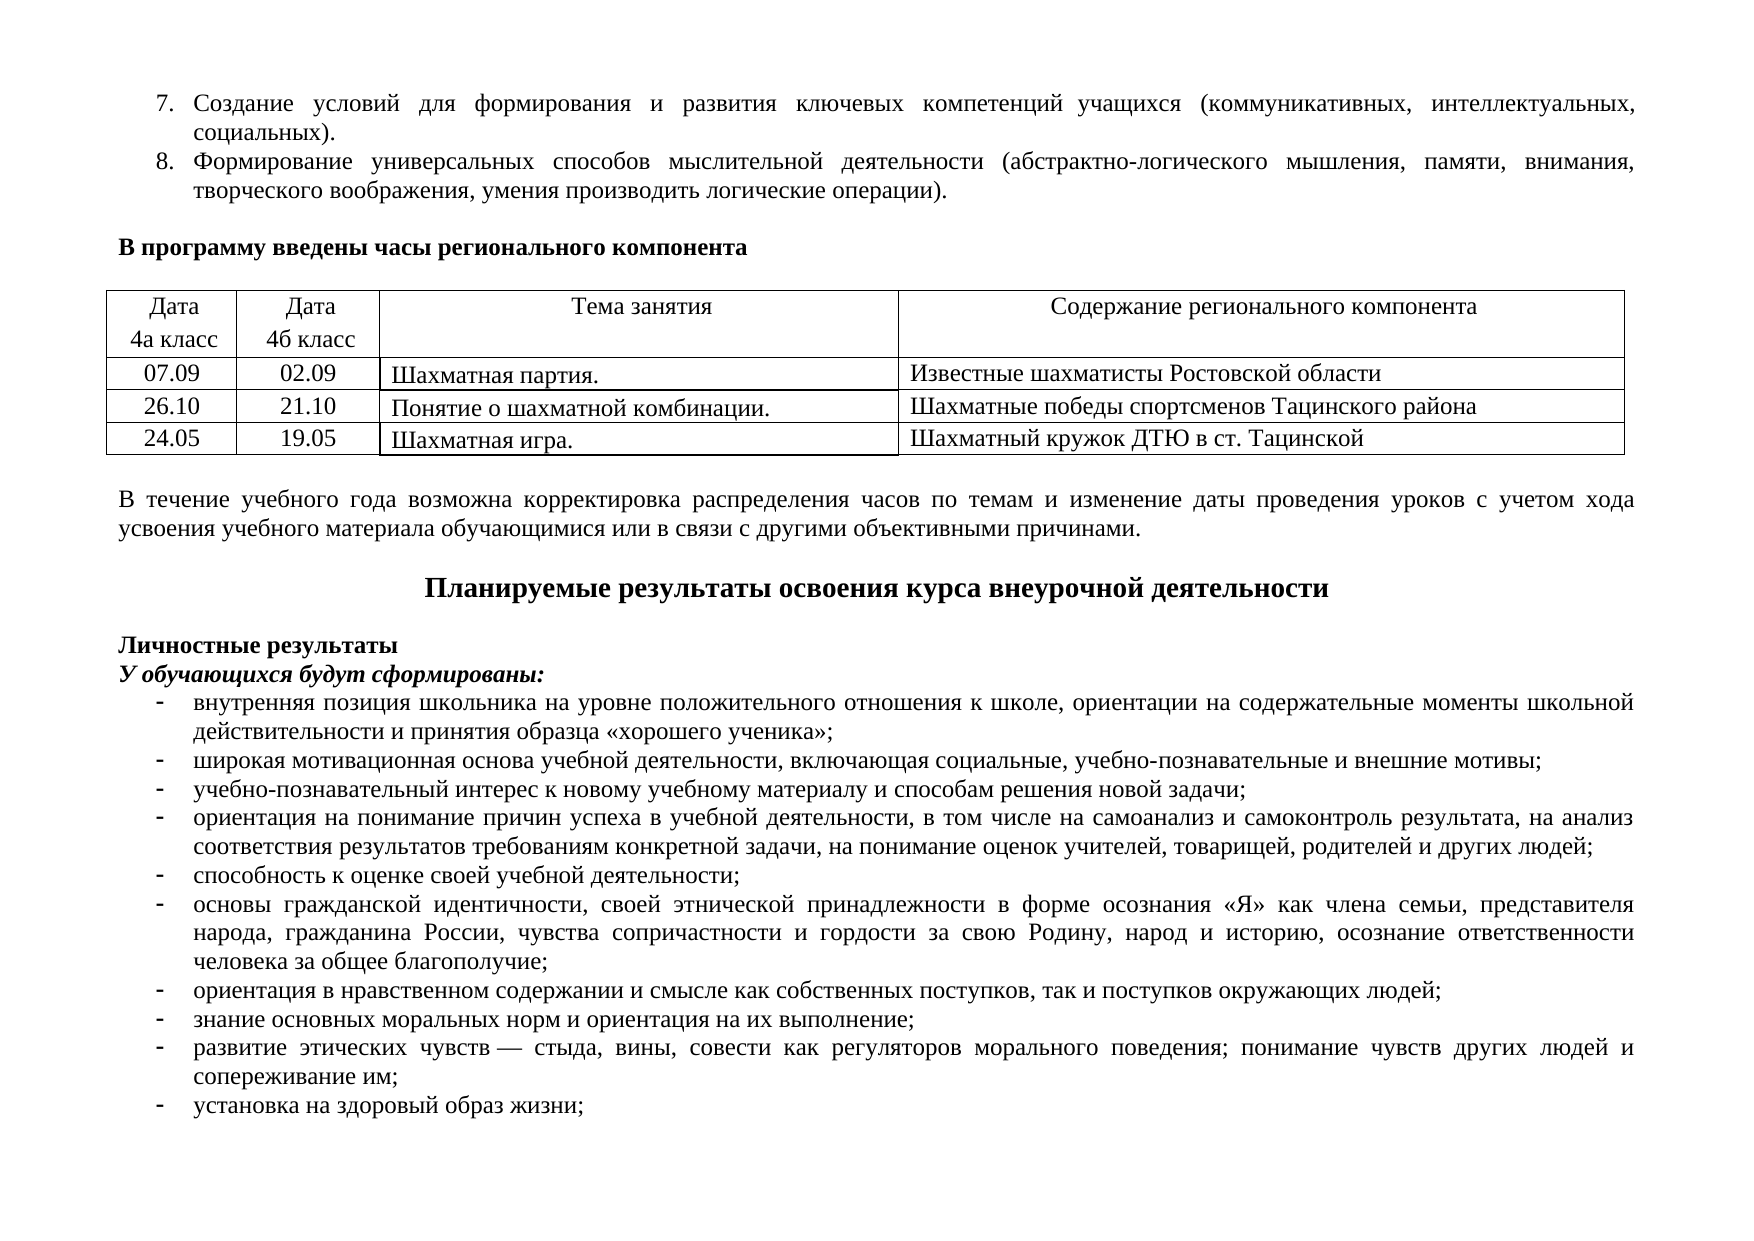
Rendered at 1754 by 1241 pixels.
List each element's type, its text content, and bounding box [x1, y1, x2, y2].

list ориентация в нравственном содержании и смысле как собственных поступков, так и поступков окружающих людей; [156, 975, 1636, 1004]
list широкая мотивационная основа учебной деятельности, включающая социальные, учебно-познавательные и внешние мотивы; [156, 745, 1636, 774]
table_cell 21.10 [237, 390, 379, 422]
table_cell Шахматная игра. [381, 423, 898, 454]
list установка на здоровый образ жизни; [156, 1090, 1636, 1119]
list Создание условий для формирования и развития ключевых компетенций учащихся (коммуникативных, интеллектуальных, социальных). [156, 88, 1636, 146]
table_cell Шахматная партия. [381, 358, 898, 389]
table_cell 24.05 [107, 423, 236, 454]
list Формирование универсальных способов мыслительной деятельности (абстрактно-логического мышления, памяти, внимания, творческого воображения, умения производить логические операции). [156, 146, 1636, 203]
table_cell 02.09 [237, 358, 379, 389]
table_header Тема занятия [380, 291, 898, 357]
text У обучающихся будут сформированы: [118, 659, 1636, 687]
table_cell Понятие о шахматной комбинации. [380, 391, 898, 422]
text В программу введены часы регионального компонента [118, 232, 1636, 261]
table_header Содержание регионального компонента [899, 291, 1624, 357]
text Личностные результаты [118, 630, 1636, 659]
list способность к оценке своей учебной деятельности; [156, 860, 1636, 889]
table_header Дата 4б класс [237, 291, 379, 357]
table_cell Известные шахматисты Ростовской области [899, 358, 1624, 389]
table_cell 07.09 [107, 358, 236, 389]
text В течение учебного года возможна корректировка распределения часов по темам и изменение даты проведения уроков с учетом хода усвоения учебного материала обучающимися или в связи с другими объективными причинами. [118, 484, 1636, 542]
table_cell Шахматные победы спортсменов Тацинского района [899, 390, 1624, 422]
list ориентация на понимание причин успеха в учебной деятельности, в том числе на самоанализ и самоконтроль результата, на анализ соответствия результатов требованиям конкретной задачи, на понимание оценок учителей, товарищей, родителей и других людей; [156, 802, 1636, 860]
list развитие этических чувств — стыда, вины, совести как регуляторов морального поведения; понимание чувств других людей и сопереживание им; [156, 1032, 1636, 1090]
list знание основных моральных норм и ориентация на их выполнение; [156, 1004, 1636, 1032]
table_cell 26.10 [107, 390, 236, 422]
list учебно-познавательный интерес к новому учебному материалу и способам решения новой задачи; [156, 774, 1636, 802]
list основы гражданской идентичности, своей этнической принадлежности в форме осознания «Я» как члена семьи, представителя народа, гражданина России, чувства сопричастности и гордости за свою Родину, народ и историю, осознание ответственности человека за общее благополучие; [156, 889, 1636, 975]
table_cell Шахматный кружок ДТЮ в ст. Тацинской [899, 423, 1624, 454]
table_header Дата 4а класс [107, 291, 236, 357]
list внутренняя позиция школьника на уровне положительного отношения к школе, ориентации на содержательные моменты школьной действительности и принятия образца «хорошего ученика»; [156, 687, 1636, 745]
text Планируемые результаты освоения курса внеурочной деятельности [118, 571, 1636, 604]
table_cell 19.05 [237, 423, 379, 454]
